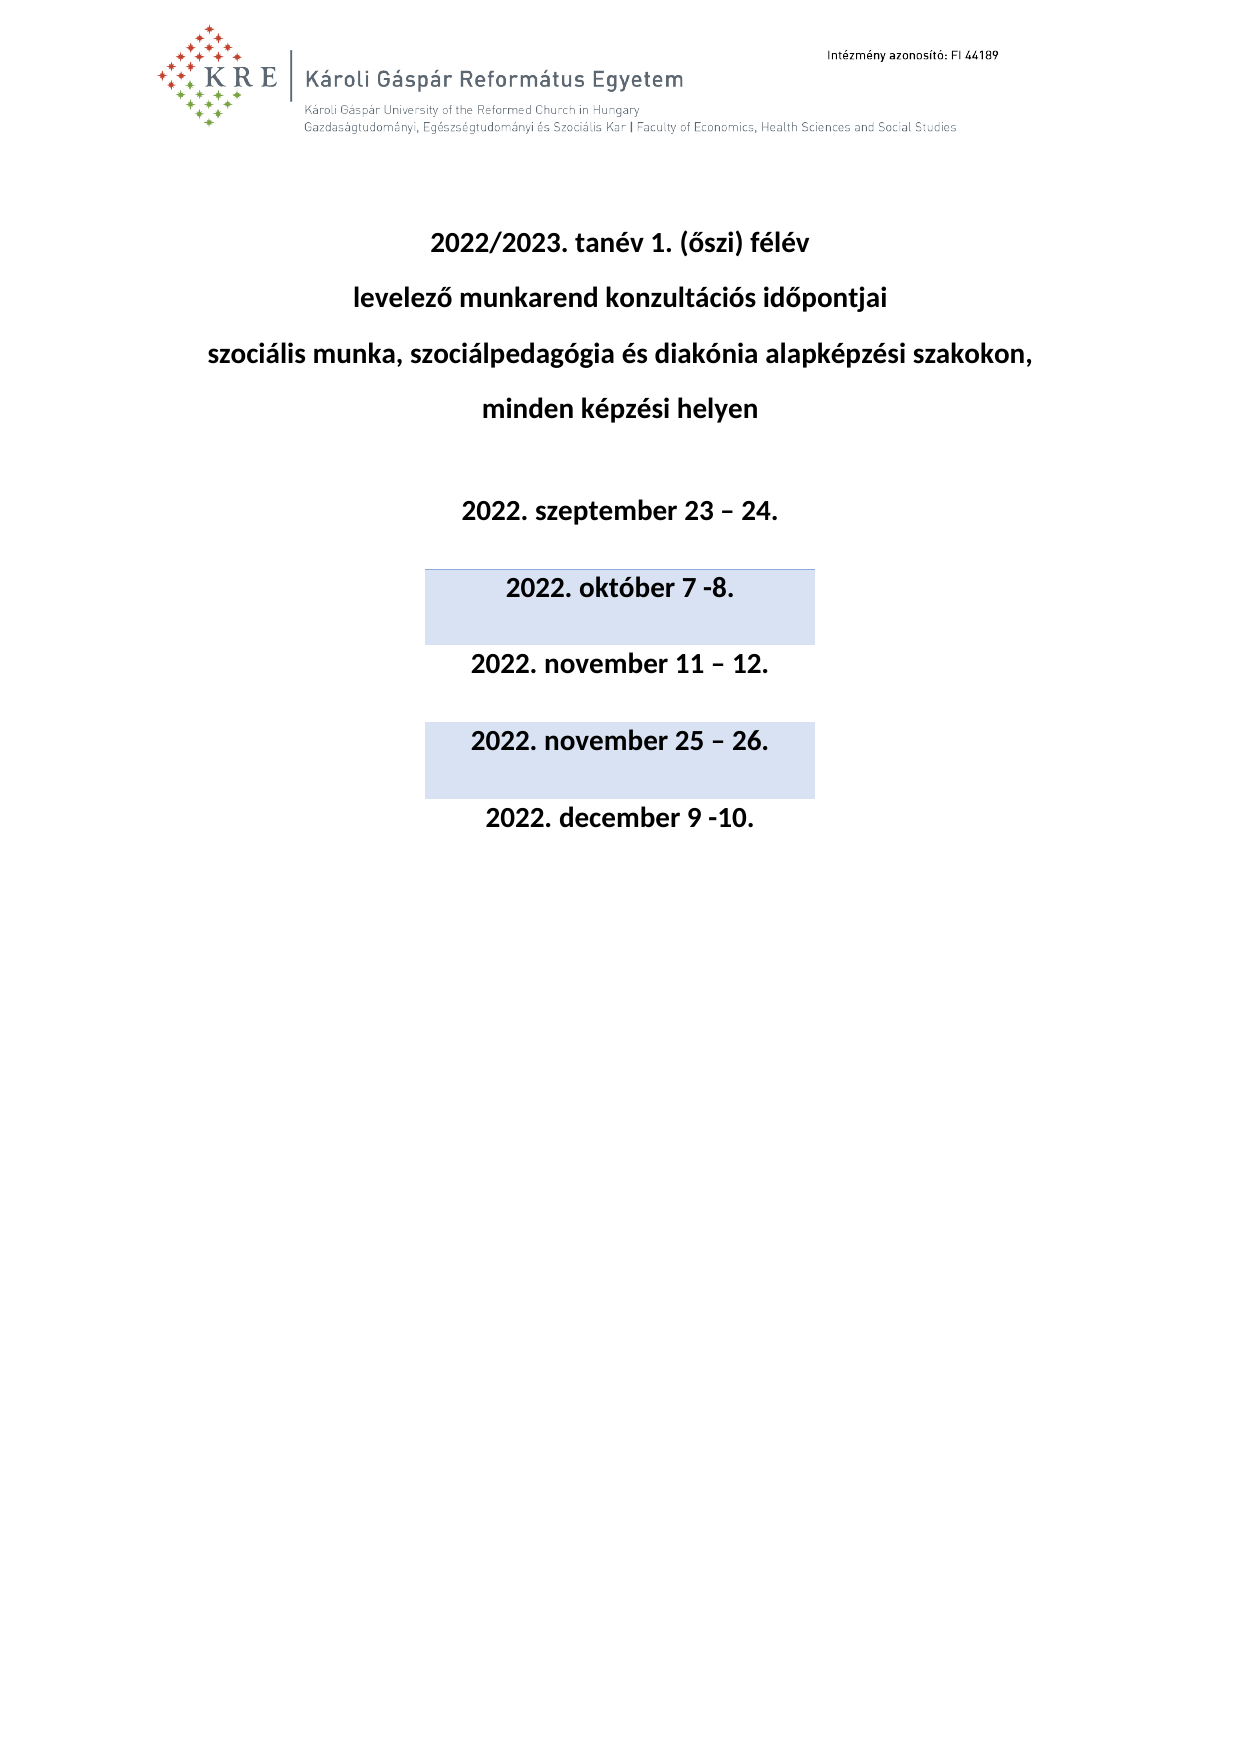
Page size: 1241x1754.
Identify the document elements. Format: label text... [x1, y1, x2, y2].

table_header 2022. szeptember 23 – 24. [425, 492, 815, 568]
text 2022/2023. tanév 1. (őszi) félév [148, 224, 1093, 260]
table_cell 2022. december 9 -10. [425, 799, 815, 876]
picture [147, 14, 1093, 150]
text szociális munka, szociálpedagógia és diakónia alapképzési szakokon, [148, 335, 1093, 370]
text levelező munkarend konzultációs időpontjai [148, 279, 1093, 315]
text minden képzési helyen [148, 390, 1093, 425]
table_cell 2022. november 25 – 26. [425, 722, 815, 799]
table_cell 2022. november 11 – 12. [425, 645, 815, 722]
table_cell 2022. október 7 -8. [425, 570, 815, 645]
